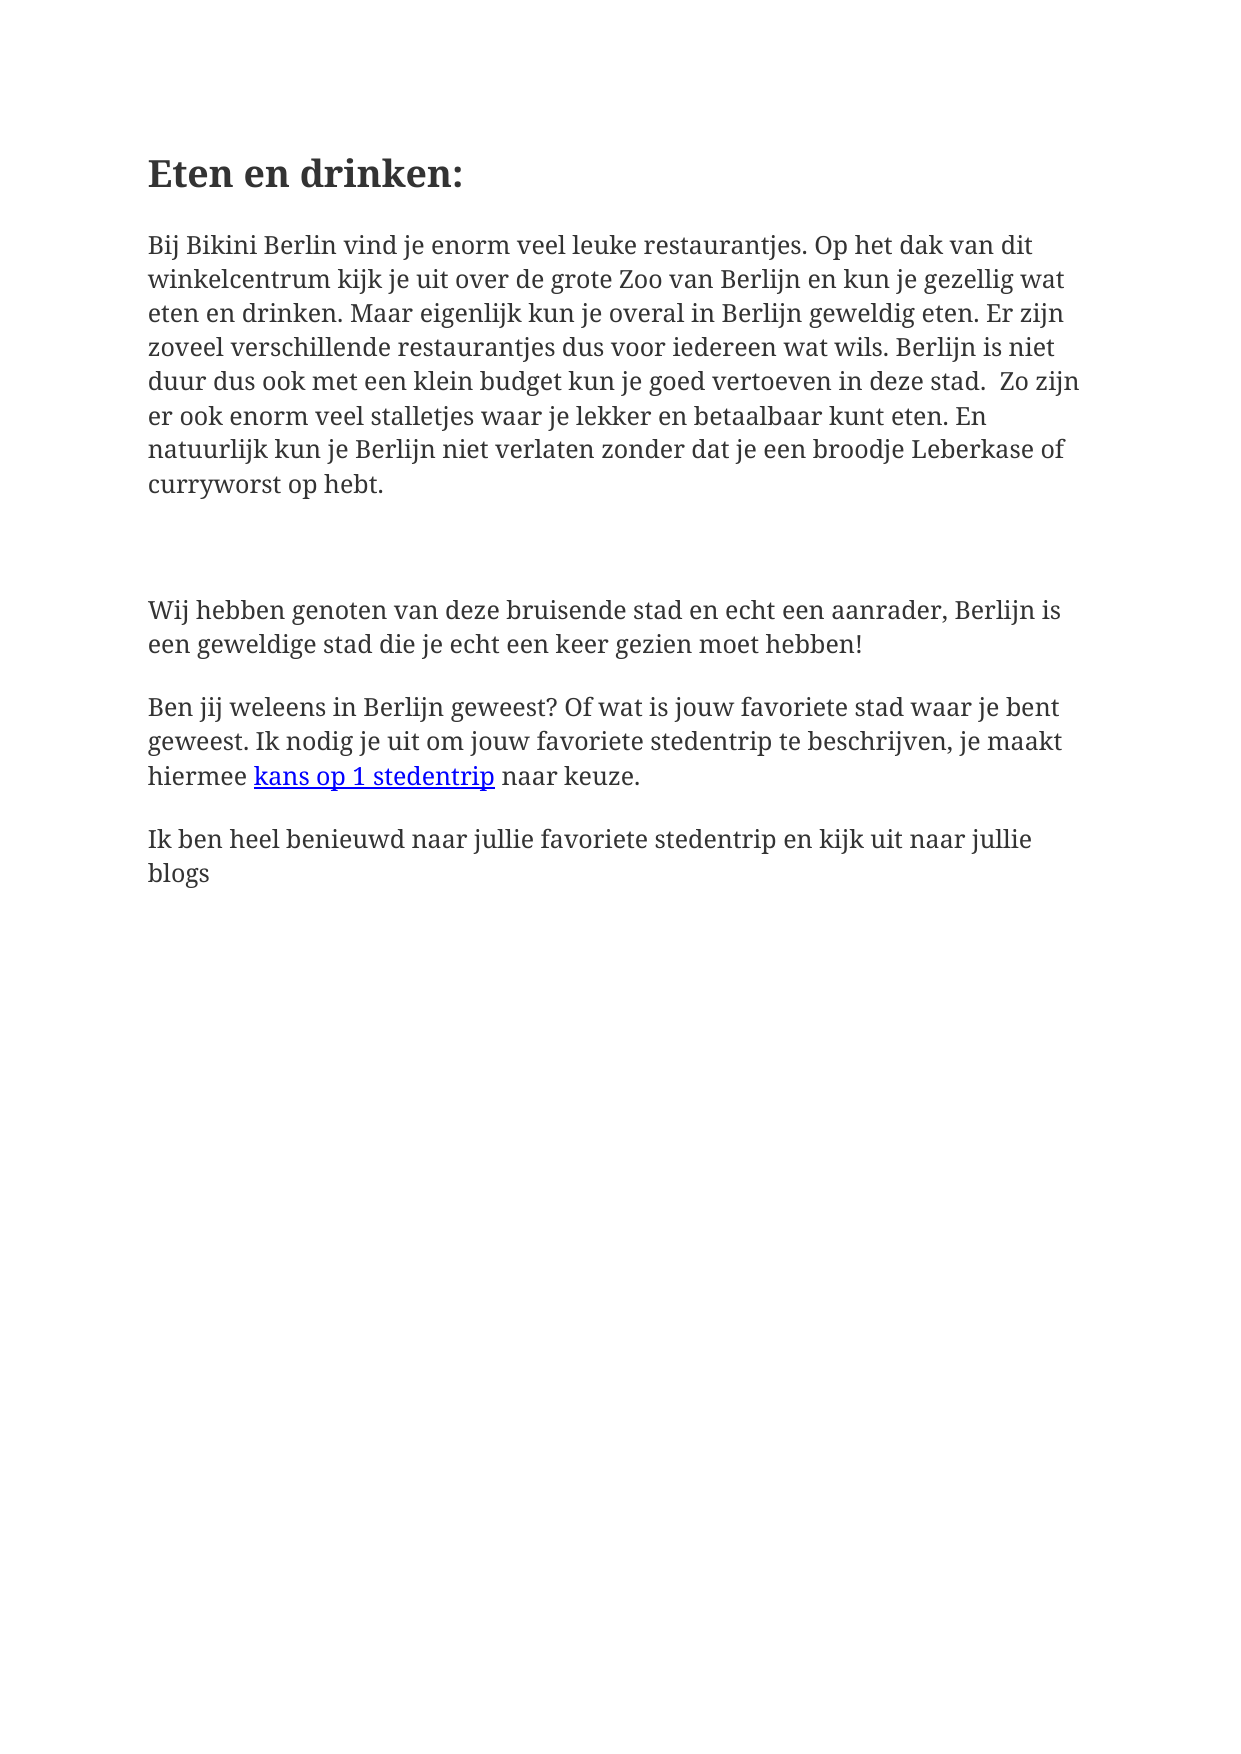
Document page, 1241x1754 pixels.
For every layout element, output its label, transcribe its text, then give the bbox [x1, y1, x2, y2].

text Eten en drinken: [148, 148, 1093, 199]
text Wij hebben genoten van deze bruisende stad en echt een aanrader, Berlijn is een geweldige stad die je echt een keer gezien moet hebben! [148, 593, 1093, 661]
text Ben jij weleens in Berlijn geweest? Of wat is jouw favoriete stad waar je bent geweest. Ik nodig je uit om jouw favoriete stedentrip te beschrijven, je maakt hiermee kans op 1 stedentrip naar keuze. [148, 690, 1093, 792]
text Bij Bikini Berlin vind je enorm veel leuke restaurantjes. Op het dak van dit winkelcentrum kijk je uit over de grote Zoo van Berlijn en kun je gezellig wat eten en drinken. Maar eigenlijk kun je overal in Berlijn geweldig eten. Er zijn zoveel verschillende restaurantjes dus voor iedereen wat wils. Berlijn is niet duur dus ook met een klein budget kun je goed vertoeven in deze stad. Zo zijn er ook enorm veel stalletjes waar je lekker en betaalbaar kunt eten. En natuurlijk kun je Berlijn niet verlaten zonder dat je een broodje Leberkase of curryworst op hebt. [148, 228, 1093, 500]
text Ik ben heel benieuwd naar jullie favoriete stedentrip en kijk uit naar jullie blogs [148, 821, 1093, 889]
